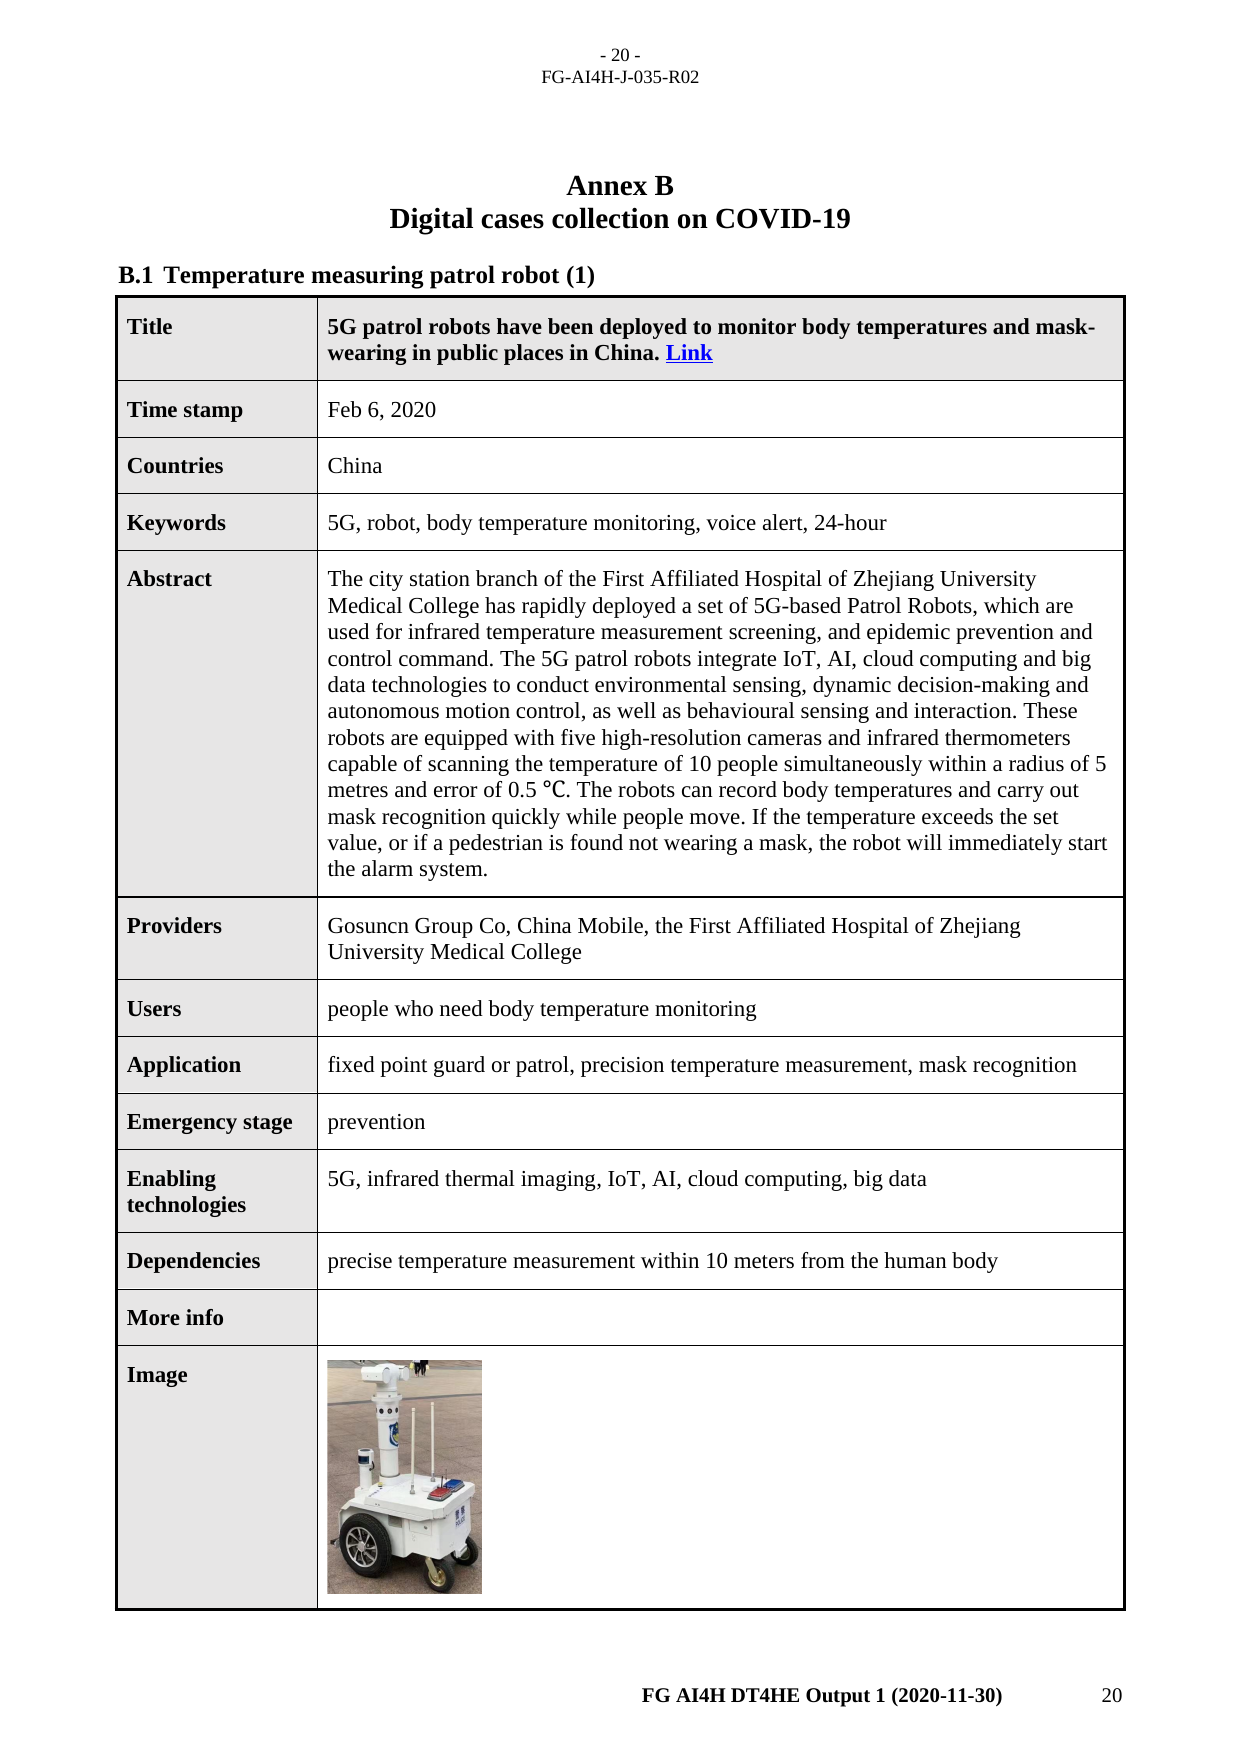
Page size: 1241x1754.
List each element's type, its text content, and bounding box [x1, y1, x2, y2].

table_cell Countries [118, 438, 317, 493]
table_cell Enabling technologies [118, 1150, 317, 1232]
table_cell Users [118, 980, 317, 1036]
table_cell [318, 1346, 1123, 1608]
table_cell Keywords [118, 494, 317, 550]
table_cell Dependencies [118, 1233, 317, 1288]
table_cell Time stamp [118, 381, 317, 437]
table_cell China [318, 438, 1123, 493]
table_cell people who need body temperature monitoring [318, 980, 1123, 1036]
table_cell Providers [118, 898, 317, 979]
table_cell Application [118, 1037, 317, 1092]
table_cell Emergency stage [118, 1094, 317, 1149]
table_cell Abstract [118, 551, 317, 896]
table_cell Gosuncn Group Co, China Mobile, the First Affiliated Hospital of Zhejiang University Medical College [318, 898, 1123, 979]
table_cell Image [118, 1346, 317, 1608]
table_cell More info [118, 1290, 317, 1345]
table_cell precise temperature measurement within 10 meters from the human body [318, 1233, 1123, 1288]
subtitle B.1 Temperature measuring patrol robot (1) [118, 260, 1122, 289]
table_cell prevention [318, 1094, 1123, 1149]
table_cell 5G, robot, body temperature monitoring, voice alert, 24-hour [318, 494, 1123, 550]
table_cell [318, 1290, 1123, 1345]
table_cell fixed point guard or patrol, precision temperature measurement, mask recognition [318, 1037, 1123, 1092]
table_header 5G patrol robots have been deployed to monitor body temperatures and mask-wearing in public places in China. Link [318, 298, 1123, 380]
table_cell The city station branch of the First Affiliated Hospital of Zhejiang University Medical College has rapidly deployed a set of 5G-based Patrol Robots, which are used for infrared temperature measurement screening, and epidemic prevention and control command. The 5G patrol robots integrate IoT, AI, cloud computing and big data technologies to conduct environmental sensing, dynamic decision-making and autonomous motion control, as well as behavioural sensing and interaction. These robots are equipped with five high-resolution cameras and infrared thermometers capable of scanning the temperature of 10 people simultaneously within a radius of 5 metres and error of 0.5 ℃. The robots can record body temperatures and carry out mask recognition quickly while people move. If the temperature exceeds the set value, or if a pedestrian is found not wearing a mask, the robot will immediately start the alarm system. [318, 551, 1123, 896]
table_header Title [118, 298, 317, 380]
table_cell Feb 6, 2020 [318, 381, 1123, 437]
table_cell 5G, infrared thermal imaging, IoT, AI, cloud computing, big data [318, 1150, 1123, 1232]
title Annex B Digital cases collection on COVID-19 [118, 168, 1122, 235]
picture [327, 1360, 482, 1594]
